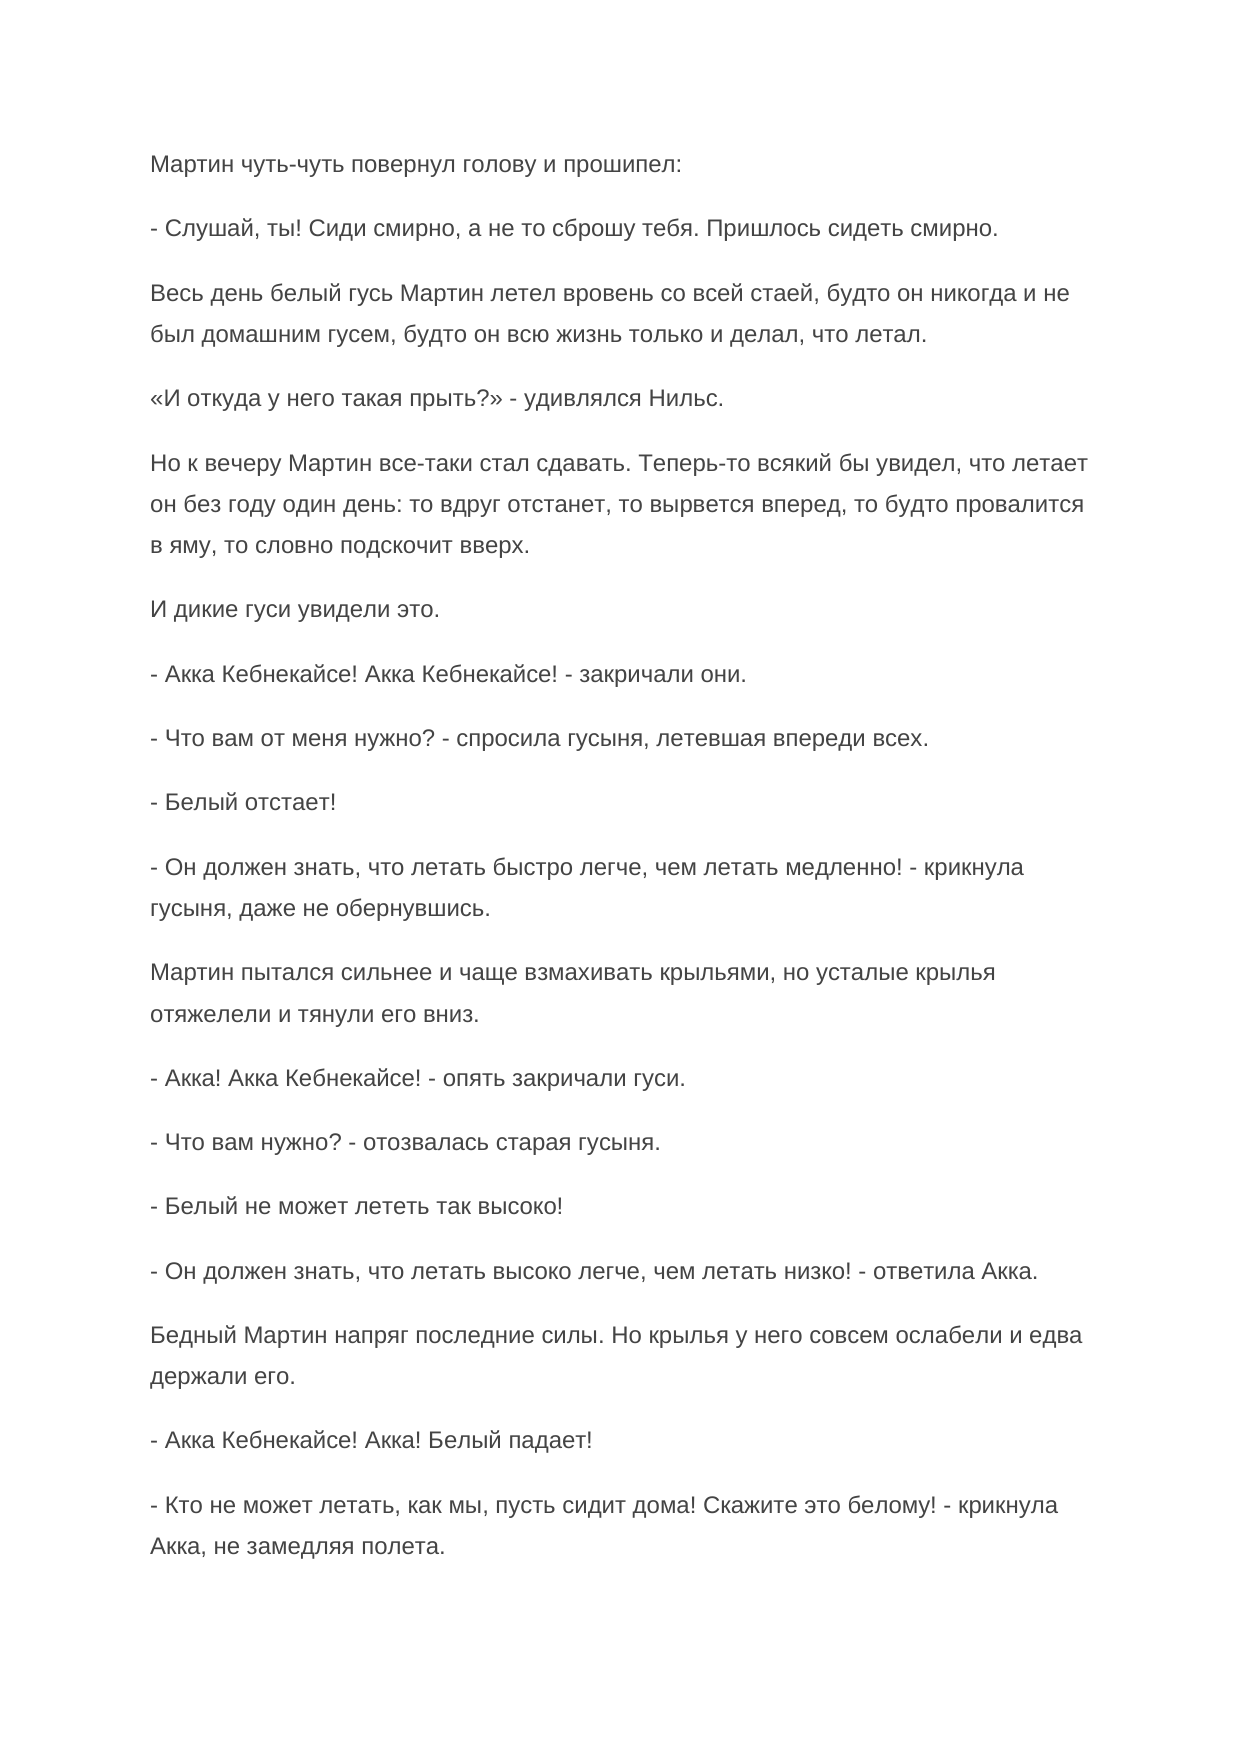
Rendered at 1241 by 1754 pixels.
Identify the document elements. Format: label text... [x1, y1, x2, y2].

text Мартин чуть-чуть повернул голову и прошипел: [150, 150, 1090, 178]
text Мартин пытался сильнее и чаще взмахивать крыльями, но усталые крылья отяжелели и тянули его вниз. [150, 958, 1090, 1027]
text - Он должен знать, что летать высоко легче, чем летать низко! - ответила Акка. [150, 1257, 1090, 1284]
text И дикие гуси увидели это. [150, 595, 1090, 623]
text - Белый не может лететь так высоко! [150, 1192, 1090, 1220]
text - Акка Кебнекайсе! Акка Кебнекайсе! - закричали они. [150, 660, 1090, 687]
text - Что вам от меня нужно? - спросила гусыня, летевшая впереди всех. [150, 724, 1090, 752]
text «И откуда у него такая прыть?» - удивлялся Нильс. [150, 384, 1090, 412]
text - Акка! Акка Кебнекайсе! - опять закричали гуси. [150, 1064, 1090, 1091]
text Но к вечеру Мартин все-таки стал сдавать. Теперь-то всякий бы увидел, что летает он без году один день: то вдруг отстанет, то вырвется вперед, то будто провалится в яму, то словно подскочит вверх. [150, 448, 1090, 559]
text Бедный Мартин напряг последние силы. Но крылья у него совсем ослабели и едва держали его. [150, 1321, 1090, 1390]
text - Акка Кебнекайсе! Акка! Белый падает! [150, 1426, 1090, 1454]
text - Что вам нужно? - отозвалась старая гусыня. [150, 1128, 1090, 1156]
text - Белый отстает! [150, 788, 1090, 816]
text - Кто не может летать, как мы, пусть сидит дома! Скажите это белому! - крикнула Акка, не замедляя полета. [150, 1491, 1090, 1560]
text - Он должен знать, что летать быстро легче, чем летать медленно! - крикнула гусыня, даже не обернувшись. [150, 852, 1090, 921]
text Весь день белый гусь Мартин летел вровень со всей стаей, будто он никогда и не был домашним гусем, будто он всю жизнь только и делал, что летал. [150, 278, 1090, 347]
text - Слушай, ты! Сиди смирно, а не то сброшу тебя. Пришлось сидеть смирно. [150, 214, 1090, 242]
